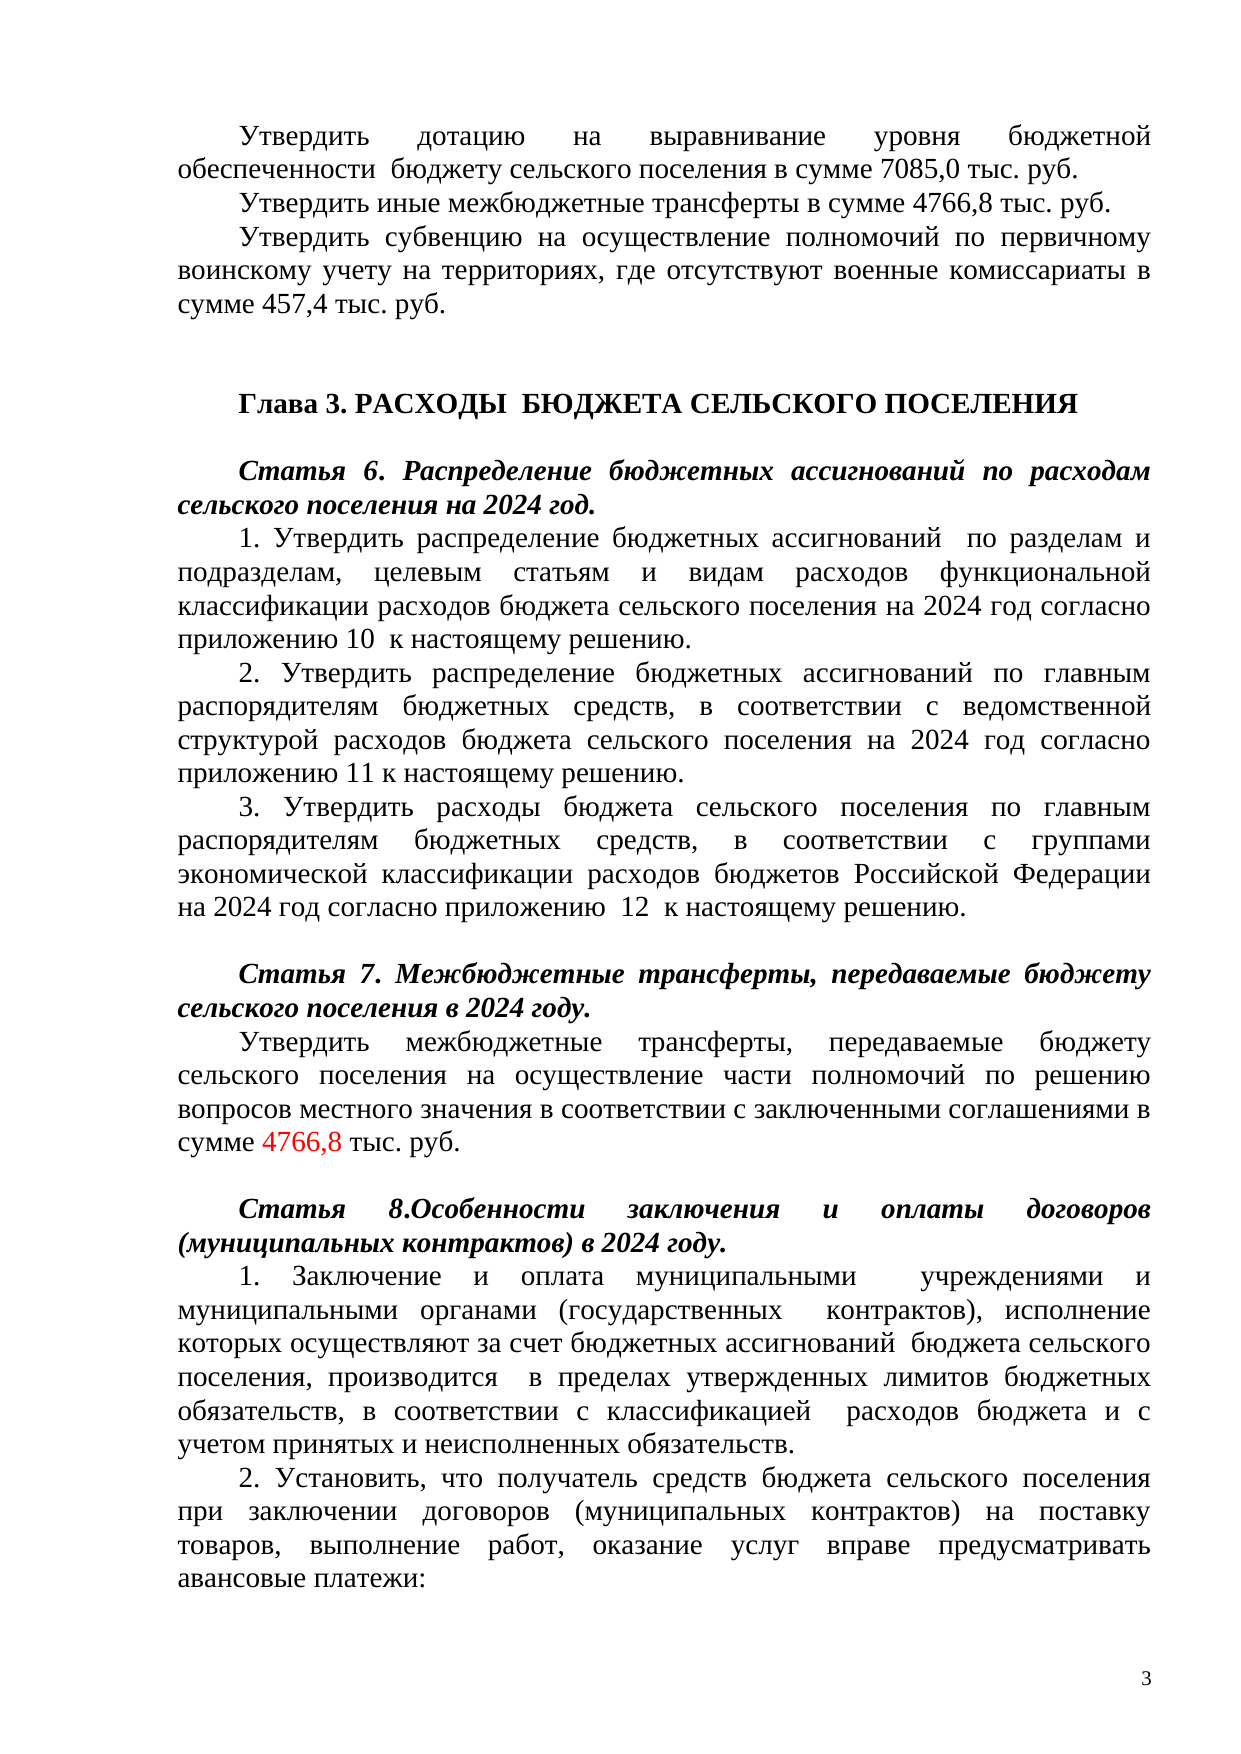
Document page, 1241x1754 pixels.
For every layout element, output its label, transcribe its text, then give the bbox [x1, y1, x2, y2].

text Утвердить дотацию на выравнивание уровня бюджетной обеспеченности бюджету сельского поселения в сумме 7085,0 тыс. руб. [177, 118, 1152, 185]
text Утвердить субвенцию на осуществление полномочий по первичному воинскому учету на территориях, где отсутствуют военные комиссариаты в сумме 457,4 тыс. руб. [177, 219, 1152, 319]
text Статья 7. Межбюджетные трансферты, передаваемые бюджету сельского поселения в 2024 году. [177, 957, 1152, 1024]
text 2. Утвердить распределение бюджетных ассигнований по главным распорядителям бюджетных средств, в соответствии с ведомственной структурой расходов бюджета сельского поселения на 2024 год согласно приложению 11 к настоящему решению. [177, 655, 1152, 789]
text 1. Заключение и оплата муниципальными учреждениями и муниципальными органами (государственных контрактов), исполнение которых осуществляют за счет бюджетных ассигнований бюджета сельского поселения, производится в пределах утвержденных лимитов бюджетных обязательств, в соответствии с классификацией расходов бюджета и с учетом принятых и неисполненных обязательств. [177, 1258, 1152, 1460]
text 3. Утвердить расходы бюджета сельского поселения по главным распорядителям бюджетных средств, в соответствии с группами экономической классификации расходов бюджетов Российской Федерации на 2024 год согласно приложению 12 к настоящему решению. [177, 789, 1152, 923]
text Статья 8.Особенности заключения и оплаты договоров (муниципальных контрактов) в 2024 году. [177, 1191, 1152, 1258]
text Статья 6. Распределение бюджетных ассигнований по расходам сельского поселения на 2024 год. [177, 453, 1152, 521]
text Утвердить иные межбюджетные трансферты в сумме 4766,8 тыс. руб. [177, 185, 1152, 219]
text 2. Установить, что получатель средств бюджета сельского поселения при заключении договоров (муниципальных контрактов) на поставку товаров, выполнение работ, оказание услуг вправе предусматривать авансовые платежи: [177, 1460, 1152, 1594]
text Глава 3. РАСХОДЫ БЮДЖЕТА СЕЛЬСКОГО ПОСЕЛЕНИЯ [177, 386, 1152, 420]
text 1. Утвердить распределение бюджетных ассигнований по разделам и подразделам, целевым статьям и видам расходов функциональной классификации расходов бюджета сельского поселения на 2024 год согласно приложению 10 к настоящему решению. [177, 521, 1152, 655]
text Утвердить межбюджетные трансферты, передаваемые бюджету сельского поселения на осуществление части полномочий по решению вопросов местного значения в соответствии с заключенными соглашениями в сумме 4766,8 тыс. руб. [177, 1024, 1152, 1158]
